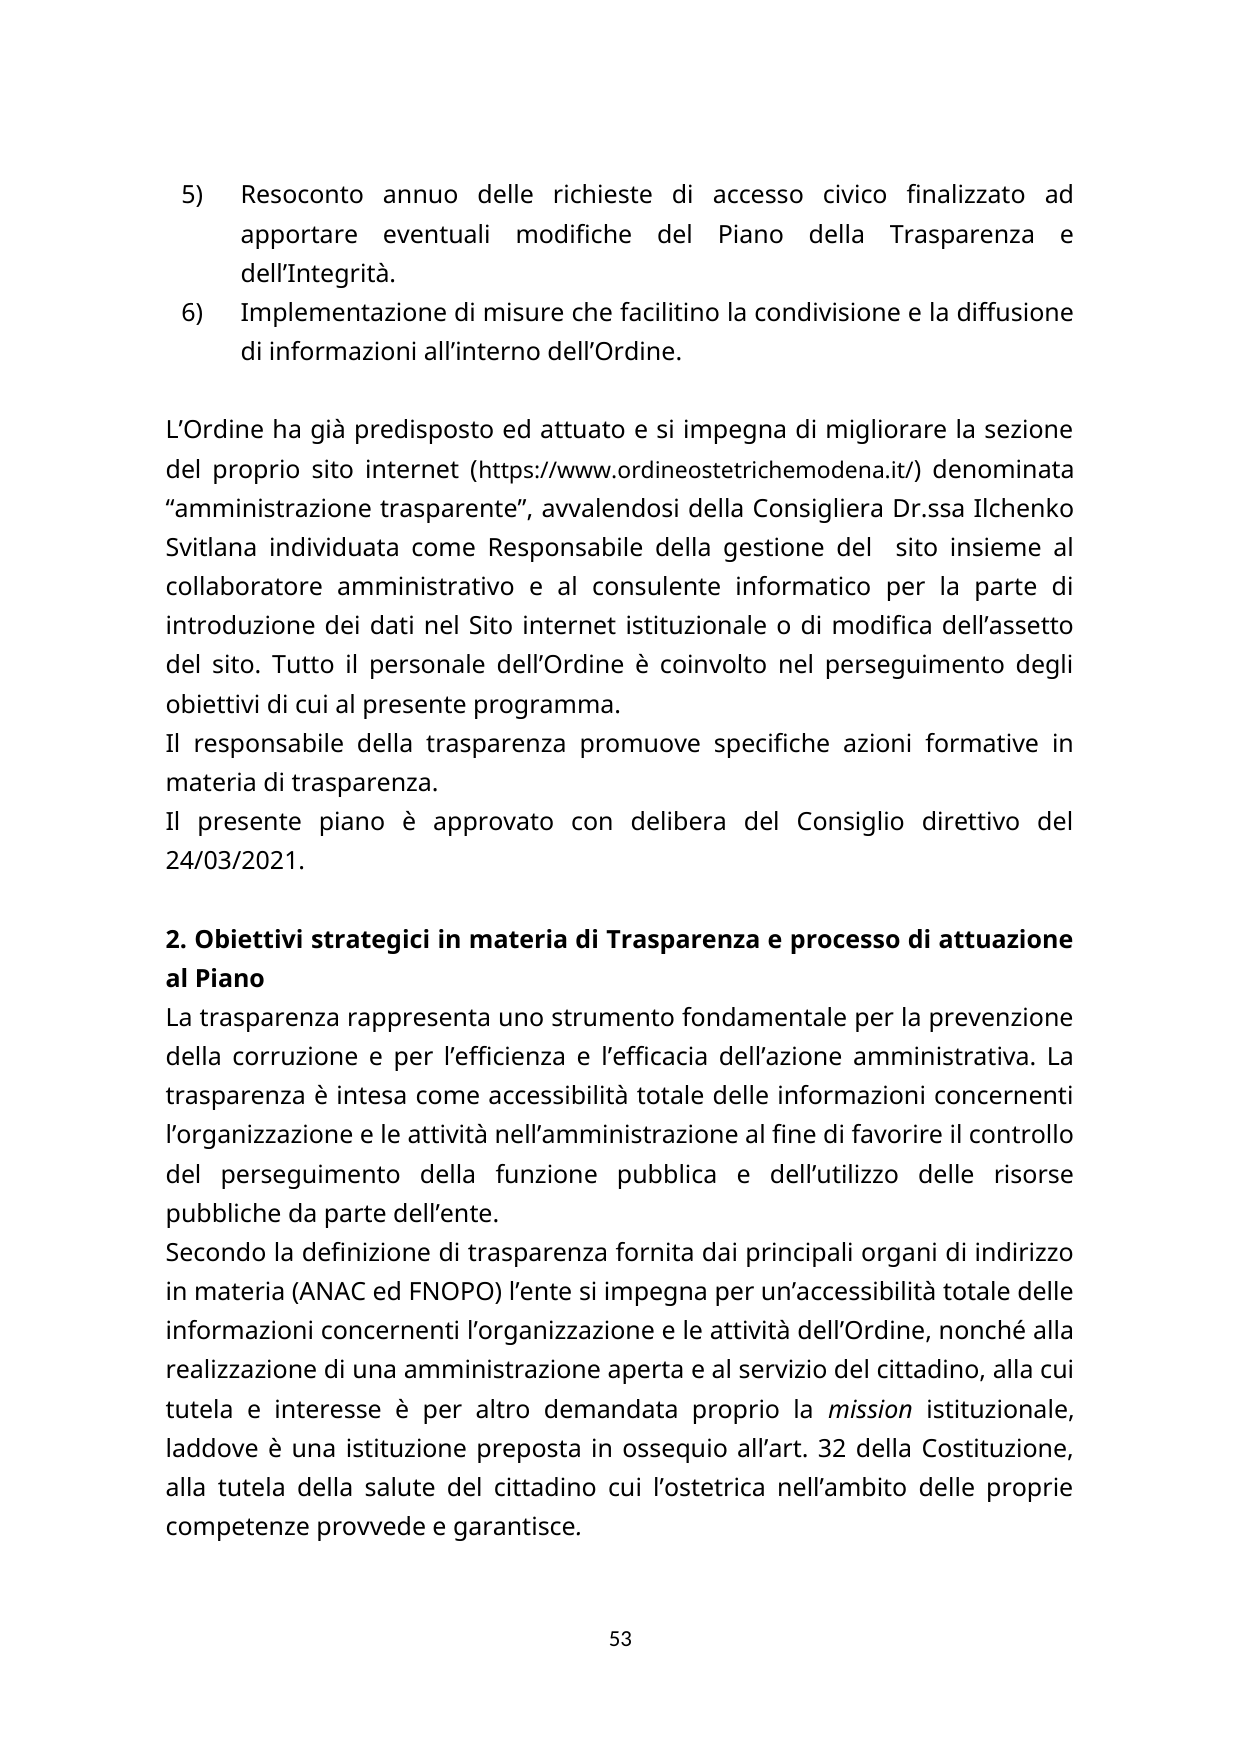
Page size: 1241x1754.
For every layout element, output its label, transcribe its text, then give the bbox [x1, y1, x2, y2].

text L’Ordine ha già predisposto ed attuato e si impegna di migliorare la sezione del proprio sito internet (https://www.ordineostetrichemodena.it/) denominata “amministrazione trasparente”, avvalendosi della Consigliera Dr.ssa Ilchenko Svitlana individuata come Responsabile della gestione del sito insieme al collaboratore amministrativo e al consulente informatico per la parte di introduzione dei dati nel Sito internet istituzionale o di modifica dell’assetto del sito. Tutto il personale dell’Ordine è coinvolto nel perseguimento degli obiettivi di cui al presente programma. [165, 412, 1075, 720]
list Implementazione di misure che facilitino la condivisione e la diffusione di informazioni all’interno dell’Ordine. [203, 295, 1075, 368]
text 2. Obiettivi strategici in materia di Trasparenza e processo di attuazione al Piano [165, 921, 1075, 994]
text Il responsabile della trasparenza promuove specifiche azioni formative in materia di trasparenza. [165, 726, 1075, 799]
text Secondo la definizione di trasparenza fornita dai principali organi di indirizzo in materia (ANAC ed FNOPO) l’ente si impegna per un’accessibilità totale delle informazioni concernenti l’organizzazione e le attività dell’Ordine, nonché alla realizzazione di una amministrazione aperta e al servizio del cittadino, alla cui tutela e interesse è per altro demandata proprio la mission istituzionale, laddove è una istituzione preposta in ossequio all’art. 32 della Costituzione, alla tutela della salute del cittadino cui l’ostetrica nell’ambito delle proprie competenze provvede e garantisce. [165, 1235, 1075, 1543]
text La trasparenza rappresenta uno strumento fondamentale per la prevenzione della corruzione e per l’efficienza e l’efficacia dell’azione amministrativa. La trasparenza è intesa come accessibilità totale delle informazioni concernenti l’organizzazione e le attività nell’amministrazione al fine di favorire il controllo del perseguimento della funzione pubblica e dell’utilizzo delle risorse pubbliche da parte dell’ente. [165, 1000, 1075, 1229]
text Il presente piano è approvato con delibera del Consiglio direttivo del 24/03/2021. [165, 804, 1075, 877]
list Resoconto annuo delle richieste di accesso civico finalizzato ad apportare eventuali modifiche del Piano della Trasparenza e dell’Integrità. [203, 177, 1075, 289]
